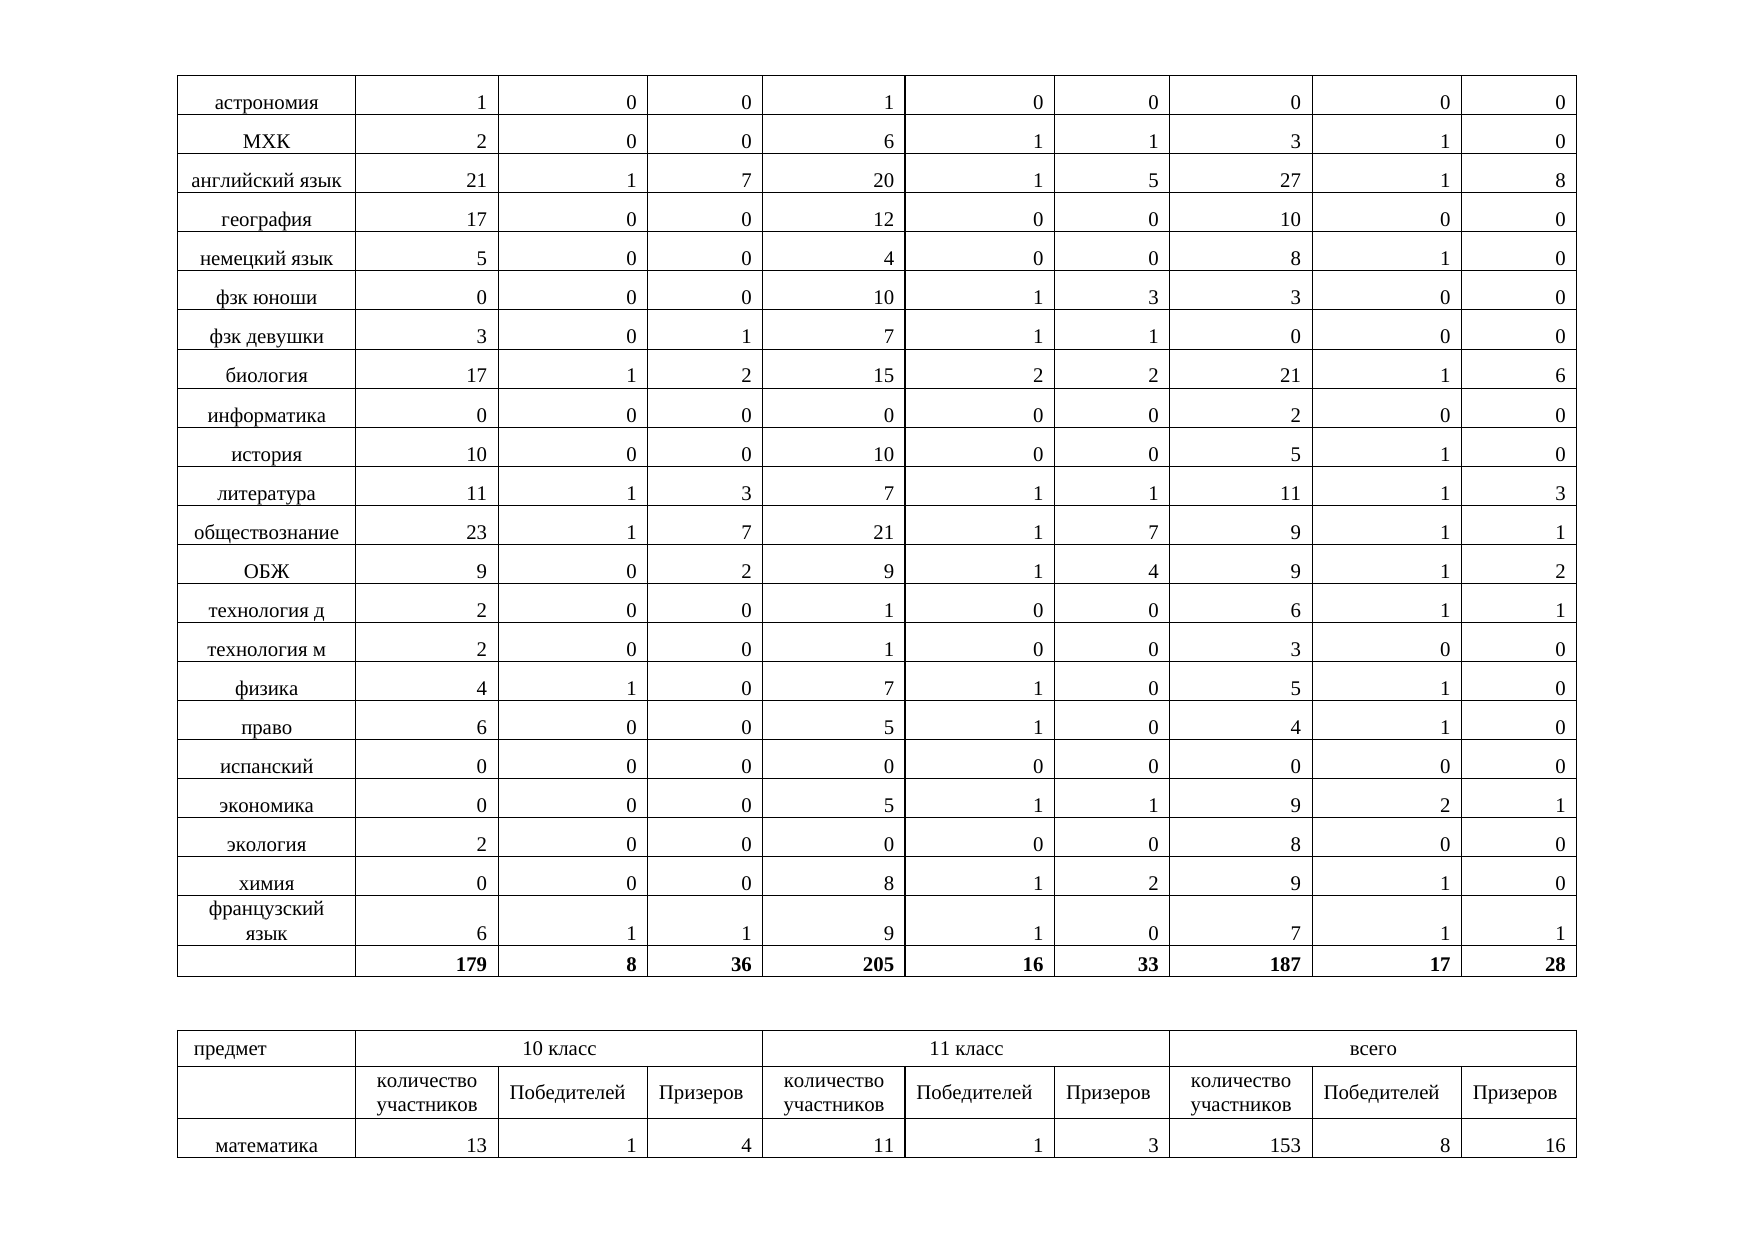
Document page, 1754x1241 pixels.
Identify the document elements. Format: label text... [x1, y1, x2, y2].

table_cell 0 [1462, 389, 1576, 427]
table_cell 0 [1055, 662, 1169, 700]
table_cell 1 [1313, 154, 1461, 192]
table_cell технология д [178, 584, 355, 622]
table_cell 179 [356, 946, 498, 976]
table_cell 0 [1462, 857, 1576, 895]
table_cell 0 [763, 818, 904, 856]
table_header 11 класс [763, 1031, 1169, 1066]
table_cell 1 [1313, 896, 1461, 944]
table_cell 0 [499, 779, 647, 817]
table_cell 1 [1462, 584, 1576, 622]
table_cell 0 [499, 584, 647, 622]
table_cell 0 [1462, 740, 1576, 778]
table_cell 0 [906, 193, 1054, 231]
table_cell 0 [1462, 115, 1576, 153]
table_cell 1 [499, 662, 647, 700]
table_cell 1 [1462, 779, 1576, 817]
table_cell информатика [178, 389, 355, 427]
table_cell 1 [499, 896, 647, 944]
table_cell 0 [906, 584, 1054, 622]
table_cell 9 [1170, 857, 1312, 895]
table_cell 16 [906, 946, 1054, 976]
table_cell испанский [178, 740, 355, 778]
table_cell 2 [356, 623, 498, 661]
table_cell 0 [1055, 818, 1169, 856]
table_cell география [178, 193, 355, 231]
table_cell 0 [648, 428, 762, 466]
table_cell фзк юноши [178, 271, 355, 309]
table_cell [178, 1067, 355, 1118]
table_cell 1 [906, 310, 1054, 348]
table_cell 8 [763, 857, 904, 895]
table_cell 7 [763, 467, 904, 505]
table_cell обществознание [178, 506, 355, 544]
table_cell 2 [1170, 389, 1312, 427]
table_cell 0 [648, 623, 762, 661]
table_cell 1 [1313, 857, 1461, 895]
table_cell 0 [1462, 271, 1576, 309]
table_cell 0 [1055, 428, 1169, 466]
table_cell право [178, 701, 355, 739]
table_cell 1 [1313, 232, 1461, 270]
table_cell литература [178, 467, 355, 505]
table_cell экология [178, 818, 355, 856]
table_cell 1 [499, 1119, 647, 1157]
table_cell 9 [1170, 545, 1312, 583]
table_cell 0 [1055, 740, 1169, 778]
table_cell 0 [499, 701, 647, 739]
table_cell 7 [1055, 506, 1169, 544]
table_cell 0 [499, 389, 647, 427]
table_cell 3 [356, 310, 498, 348]
table_cell 1 [356, 76, 498, 114]
table_cell 0 [1055, 623, 1169, 661]
table_cell 2 [356, 584, 498, 622]
table_cell 1 [906, 857, 1054, 895]
table_cell 1 [1313, 467, 1461, 505]
table_cell 0 [499, 232, 647, 270]
table_cell 0 [499, 545, 647, 583]
table_cell 1 [1313, 506, 1461, 544]
table_cell количество участников [1170, 1067, 1312, 1118]
table_cell 0 [1170, 76, 1312, 114]
table_cell 0 [499, 271, 647, 309]
table_cell 7 [763, 662, 904, 700]
table_cell 1 [1055, 467, 1169, 505]
table_cell 1 [1313, 701, 1461, 739]
table_cell [178, 946, 355, 976]
table_cell 6 [356, 701, 498, 739]
table_cell 5 [1170, 662, 1312, 700]
table_cell 0 [1313, 193, 1461, 231]
table_cell 36 [648, 946, 762, 976]
table_cell 8 [1462, 154, 1576, 192]
table_cell 1 [906, 662, 1054, 700]
table_cell астрономия [178, 76, 355, 114]
table_cell 0 [763, 740, 904, 778]
table_cell 27 [1170, 154, 1312, 192]
table_cell 16 [1462, 1119, 1576, 1157]
table_cell 17 [356, 350, 498, 387]
table_cell 0 [906, 740, 1054, 778]
table_cell 8 [1313, 1119, 1461, 1157]
table_cell 2 [356, 818, 498, 856]
table_cell 2 [1313, 779, 1461, 817]
table_cell Призеров [648, 1067, 762, 1118]
table_cell 0 [1055, 584, 1169, 622]
table_cell 20 [763, 154, 904, 192]
table_cell 0 [1462, 818, 1576, 856]
table_cell 0 [356, 389, 498, 427]
table_cell 1 [1055, 115, 1169, 153]
table_cell 0 [499, 740, 647, 778]
table_cell 0 [1055, 896, 1169, 944]
table_cell Призеров [1462, 1067, 1576, 1118]
table_cell 1 [499, 467, 647, 505]
table_cell 8 [499, 946, 647, 976]
table_cell 0 [648, 271, 762, 309]
table_cell 23 [356, 506, 498, 544]
table_cell 0 [1313, 310, 1461, 348]
table_cell 5 [1170, 428, 1312, 466]
table_cell 205 [763, 946, 904, 976]
table_cell 8 [1170, 232, 1312, 270]
table_cell 1 [906, 154, 1054, 192]
table_cell 1 [499, 506, 647, 544]
table_cell 0 [648, 818, 762, 856]
table_header предмет [178, 1031, 355, 1066]
table_cell 1 [906, 506, 1054, 544]
table_cell 0 [499, 428, 647, 466]
table_cell 9 [356, 545, 498, 583]
table_cell 3 [1055, 1119, 1169, 1157]
table_cell 0 [1462, 428, 1576, 466]
table_cell 7 [1170, 896, 1312, 944]
table_cell 1 [906, 271, 1054, 309]
table_cell 0 [1313, 76, 1461, 114]
table_cell 0 [499, 76, 647, 114]
table_cell 0 [499, 310, 647, 348]
table_cell 4 [1170, 701, 1312, 739]
table_cell 3 [1462, 467, 1576, 505]
table_cell 0 [906, 232, 1054, 270]
table_cell 0 [499, 857, 647, 895]
table_cell 21 [1170, 350, 1312, 387]
table_cell 0 [648, 389, 762, 427]
table_cell 187 [1170, 946, 1312, 976]
table_cell 1 [906, 467, 1054, 505]
table_cell 2 [1055, 350, 1169, 387]
table_cell французский язык [178, 896, 355, 944]
table_cell 0 [499, 115, 647, 153]
table_cell 1 [1313, 545, 1461, 583]
table_cell 10 [763, 271, 904, 309]
table_cell 15 [763, 350, 904, 387]
table_cell 0 [906, 389, 1054, 427]
table_cell количество участников [356, 1067, 498, 1118]
table_cell 1 [906, 115, 1054, 153]
table_cell 12 [763, 193, 904, 231]
table_cell 4 [763, 232, 904, 270]
table_cell 0 [499, 193, 647, 231]
table_cell 7 [763, 310, 904, 348]
table_cell 6 [356, 896, 498, 944]
table_cell 6 [1170, 584, 1312, 622]
table_cell 1 [1313, 115, 1461, 153]
table_cell 0 [1055, 232, 1169, 270]
table_cell 1 [1462, 896, 1576, 944]
table_cell 1 [906, 545, 1054, 583]
table_cell 3 [1170, 115, 1312, 153]
table_cell Победителей [499, 1067, 647, 1118]
table_cell 0 [1462, 310, 1576, 348]
table_cell 153 [1170, 1119, 1312, 1157]
table_cell 1 [1313, 584, 1461, 622]
table_cell 3 [648, 467, 762, 505]
table_cell 1 [906, 701, 1054, 739]
table_cell история [178, 428, 355, 466]
table_cell 10 [763, 428, 904, 466]
table_cell физика [178, 662, 355, 700]
table_cell 0 [906, 428, 1054, 466]
table_cell 0 [648, 701, 762, 739]
table_cell 0 [1313, 623, 1461, 661]
table_cell 1 [648, 896, 762, 944]
table_cell 0 [356, 857, 498, 895]
table_cell 1 [648, 310, 762, 348]
table_cell 0 [906, 818, 1054, 856]
table_cell 0 [1170, 740, 1312, 778]
table_cell 2 [648, 350, 762, 387]
table_cell 1 [499, 350, 647, 387]
table_cell 0 [648, 740, 762, 778]
table_cell 6 [1462, 350, 1576, 387]
table_header 10 класс [356, 1031, 762, 1066]
table_cell 0 [763, 389, 904, 427]
table_cell ОБЖ [178, 545, 355, 583]
table_cell 0 [648, 662, 762, 700]
table_cell 0 [648, 193, 762, 231]
table_cell 4 [1055, 545, 1169, 583]
table_cell 0 [1462, 662, 1576, 700]
table_cell 0 [1462, 623, 1576, 661]
table_cell 1 [1313, 428, 1461, 466]
table_cell 10 [1170, 193, 1312, 231]
table_cell 0 [1170, 310, 1312, 348]
table_cell немецкий язык [178, 232, 355, 270]
table_cell 1 [906, 1119, 1054, 1157]
table_cell английский язык [178, 154, 355, 192]
table_cell 0 [1462, 701, 1576, 739]
table_cell Призеров [1055, 1067, 1169, 1118]
table_cell 21 [763, 506, 904, 544]
table_cell 1 [906, 779, 1054, 817]
table_cell 0 [499, 623, 647, 661]
table_cell 0 [1462, 232, 1576, 270]
table_cell 3 [1170, 271, 1312, 309]
table_cell 9 [763, 896, 904, 944]
table_cell 0 [1055, 76, 1169, 114]
table_cell 21 [356, 154, 498, 192]
table_cell 10 [356, 428, 498, 466]
table_cell 1 [763, 623, 904, 661]
table_cell 2 [1462, 545, 1576, 583]
table_cell 5 [763, 779, 904, 817]
table_cell 0 [1313, 389, 1461, 427]
table_cell 9 [1170, 506, 1312, 544]
table_cell 1 [763, 76, 904, 114]
table_cell химия [178, 857, 355, 895]
table_cell 0 [648, 76, 762, 114]
table_cell 0 [648, 857, 762, 895]
table_cell 1 [1055, 779, 1169, 817]
table_cell 1 [1313, 662, 1461, 700]
table_cell 4 [648, 1119, 762, 1157]
table_cell 0 [356, 271, 498, 309]
table_cell 17 [1313, 946, 1461, 976]
table_cell 0 [1462, 193, 1576, 231]
table_cell 0 [1313, 271, 1461, 309]
table_cell 2 [906, 350, 1054, 387]
table_cell 33 [1055, 946, 1169, 976]
table_cell 2 [648, 545, 762, 583]
table_cell Победителей [1313, 1067, 1461, 1118]
table_cell количество участников [763, 1067, 904, 1118]
table_cell 28 [1462, 946, 1576, 976]
table_cell 3 [1170, 623, 1312, 661]
table_cell 1 [499, 154, 647, 192]
table_cell 1 [906, 896, 1054, 944]
table_cell 11 [356, 467, 498, 505]
table_cell 1 [763, 584, 904, 622]
table_cell МХК [178, 115, 355, 153]
table_cell 0 [356, 740, 498, 778]
table_cell 0 [1055, 389, 1169, 427]
table_cell 0 [906, 623, 1054, 661]
table_cell 5 [356, 232, 498, 270]
table_cell фзк девушки [178, 310, 355, 348]
table_cell 0 [1313, 818, 1461, 856]
table_cell 0 [356, 779, 498, 817]
table_cell 13 [356, 1119, 498, 1157]
table_cell 5 [763, 701, 904, 739]
table_cell 11 [763, 1119, 904, 1157]
table_cell 0 [1462, 76, 1576, 114]
table_cell 0 [648, 779, 762, 817]
table_cell 0 [499, 818, 647, 856]
table_cell 8 [1170, 818, 1312, 856]
table_cell 1 [1462, 506, 1576, 544]
table_cell 0 [1055, 701, 1169, 739]
table_cell математика [178, 1119, 355, 1157]
table_cell 2 [1055, 857, 1169, 895]
table_cell Победителей [906, 1067, 1054, 1118]
table_cell 9 [763, 545, 904, 583]
table_cell 7 [648, 506, 762, 544]
table_cell 0 [648, 232, 762, 270]
table_cell 0 [648, 115, 762, 153]
table_cell 2 [356, 115, 498, 153]
table_cell 1 [1055, 310, 1169, 348]
table_cell технология м [178, 623, 355, 661]
table_cell 0 [648, 584, 762, 622]
table_cell 7 [648, 154, 762, 192]
table_cell биология [178, 350, 355, 387]
table_cell 5 [1055, 154, 1169, 192]
table_cell 0 [1313, 740, 1461, 778]
table_cell экономика [178, 779, 355, 817]
table_cell 4 [356, 662, 498, 700]
table_cell 1 [1313, 350, 1461, 387]
table_cell 9 [1170, 779, 1312, 817]
table_cell 0 [1055, 193, 1169, 231]
table_cell 11 [1170, 467, 1312, 505]
table_cell 0 [906, 76, 1054, 114]
table_header всего [1170, 1031, 1576, 1066]
table_cell 17 [356, 193, 498, 231]
table_cell 3 [1055, 271, 1169, 309]
table_cell 6 [763, 115, 904, 153]
